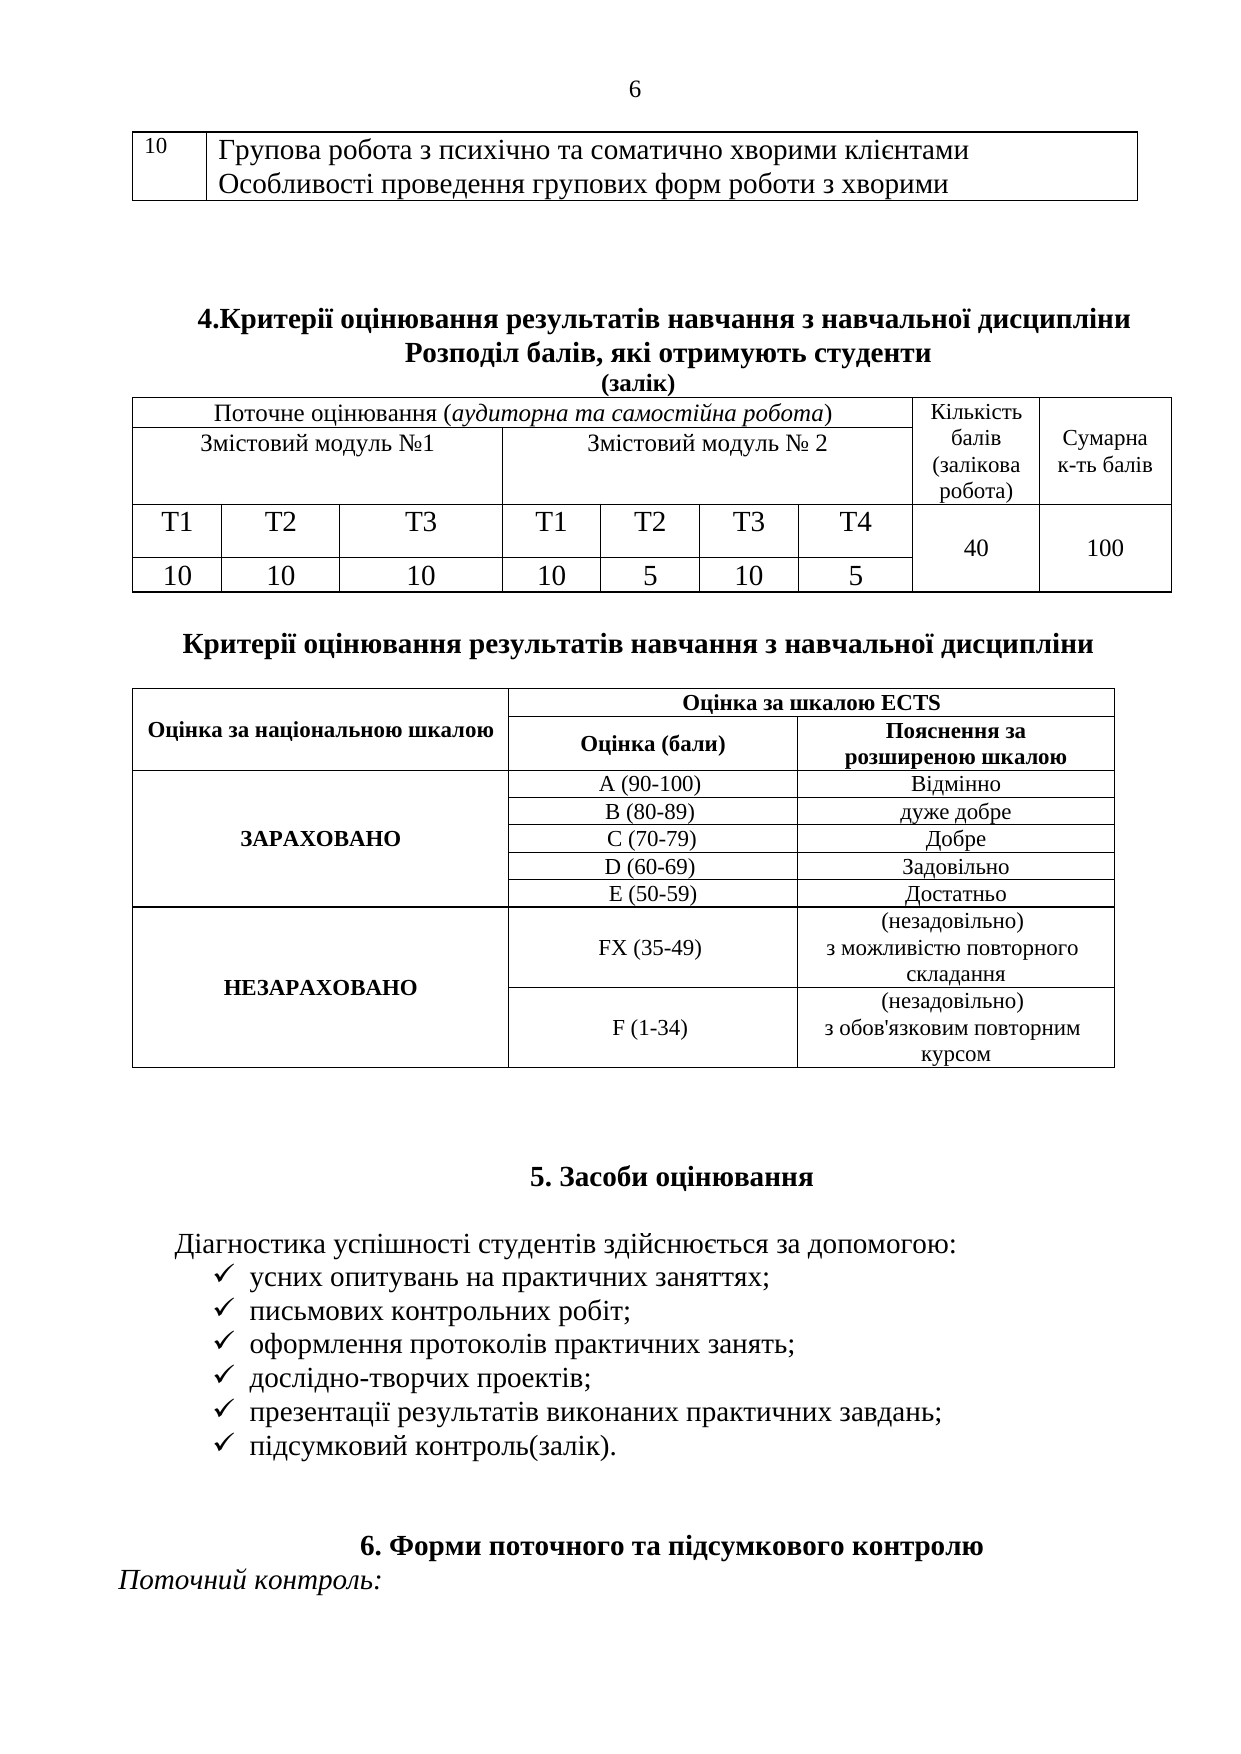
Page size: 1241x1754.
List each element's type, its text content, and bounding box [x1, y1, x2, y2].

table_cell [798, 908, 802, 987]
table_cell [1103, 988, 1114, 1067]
text Діагностика успішності студентів здійснюється за допомогою: [174, 1226, 1152, 1259]
text 4.Критерії оцінювання результатів навчання з навчальної дисципліни [133, 301, 1152, 335]
table_cell 10 [700, 558, 798, 591]
table_cell Т2 [222, 505, 339, 557]
table_cell Змістовий модуль № 2 [503, 428, 912, 503]
table_cell 10 [503, 558, 600, 591]
table_cell FX (35-49) [509, 908, 797, 987]
table_cell Оцінка (бали) [509, 717, 797, 769]
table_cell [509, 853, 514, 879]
list дослідно-творчих проектів; [212, 1360, 1152, 1394]
table_cell Пояснення за розширеною шкалою [798, 717, 1114, 769]
text Розподіл балів, які отримують студенти [133, 335, 1152, 368]
list оформлення протоколів практичних занять; [212, 1327, 1152, 1360]
table_cell ЗАРАХОВАНО [133, 771, 508, 906]
table_cell F (1-34) [509, 988, 797, 1067]
table_cell Т1 [503, 505, 600, 557]
subtitle (залік) [118, 368, 1152, 397]
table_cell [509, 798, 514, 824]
table_header Сумарна к-ть балів [1040, 398, 1171, 503]
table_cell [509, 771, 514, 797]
table_cell НЕЗАРАХОВАНО [133, 908, 508, 1067]
list презентації результатів виконаних практичних завдань; [212, 1394, 1152, 1428]
table_cell 100 [1040, 505, 1171, 591]
table_cell 5 [601, 558, 699, 591]
table_header Оцінка за національною шкалою [133, 689, 508, 769]
table_cell 10 [340, 558, 502, 591]
text Критерії оцінювання результатів навчання з навчальної дисципліни [118, 626, 1152, 659]
text 6. Форми поточного та підсумкового контролю [133, 1528, 1152, 1562]
table_header Кількість балів (залікова робота) [913, 398, 1039, 503]
text 5. Засоби оцінювання [118, 1159, 1152, 1192]
table_cell Т2 [601, 505, 699, 557]
list підсумковий контроль(залік). [212, 1428, 1152, 1461]
table_cell 40 [913, 505, 1039, 591]
table_cell Т3 [340, 505, 502, 557]
table_cell Групова робота з психічно та соматично хворими клієнтами Особливості проведення групових форм роботи з хворими [207, 133, 1137, 199]
table_cell 10 [133, 133, 206, 199]
list усних опитувань на практичних заняттях; [212, 1259, 1152, 1293]
table_header Оцінка за шкалою ECTS [509, 689, 1114, 716]
table_cell 10 [133, 558, 221, 591]
table_cell 10 [222, 558, 339, 591]
table_cell Т1 [133, 505, 221, 557]
text Поточний контроль: [118, 1562, 1152, 1595]
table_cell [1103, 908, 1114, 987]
list письмових контрольних робіт; [212, 1293, 1152, 1327]
table_cell Т3 [700, 505, 798, 557]
table_header Поточне оцінювання (аудиторна та самостійна робота) [133, 398, 912, 427]
table_cell Т4 [799, 505, 912, 557]
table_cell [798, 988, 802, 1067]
table_cell Змістовий модуль №1 [133, 428, 502, 503]
table_cell 5 [799, 558, 912, 591]
